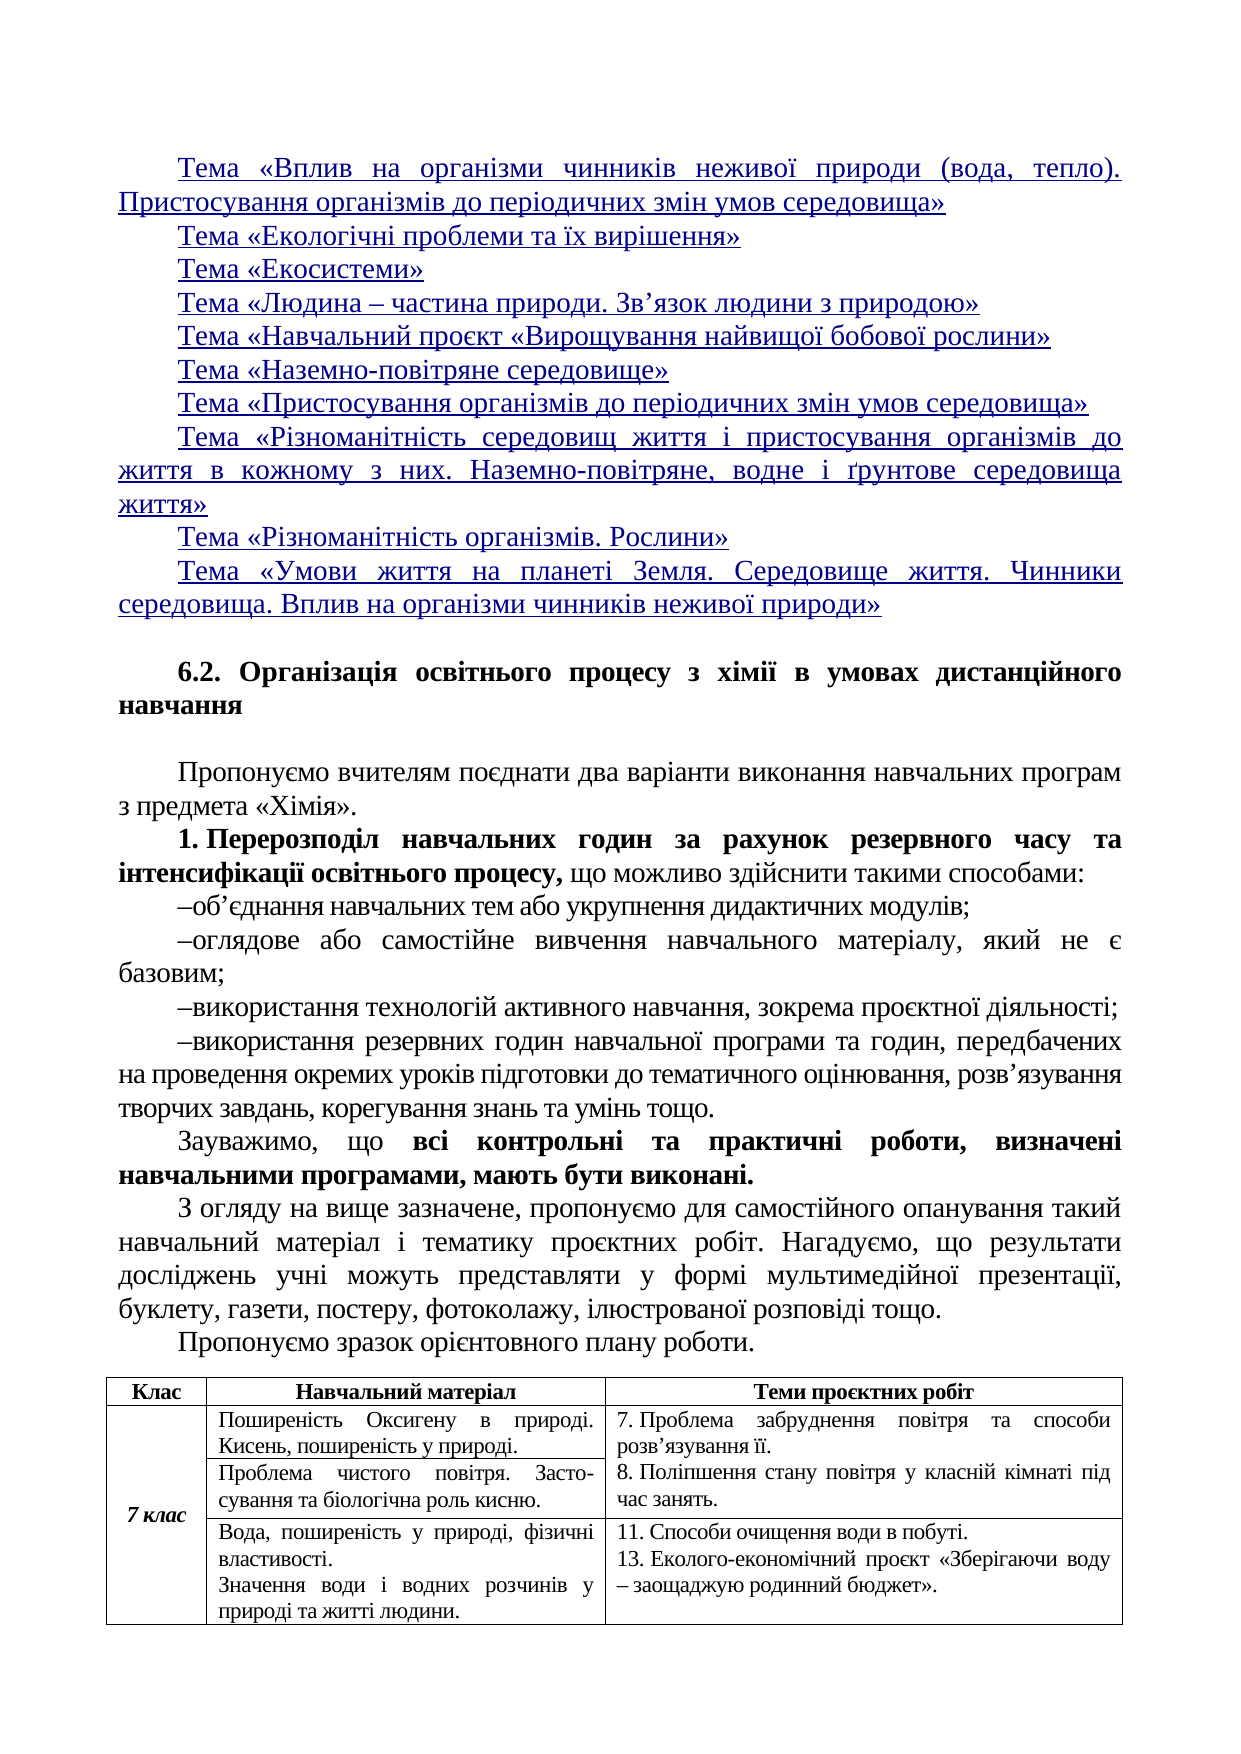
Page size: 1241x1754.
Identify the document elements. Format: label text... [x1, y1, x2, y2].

list об’єднання навчальних тем або укрупнення дидактичних модулів; [118, 888, 1122, 922]
table_cell Проблема чистого повітря. Застосування та біологічна роль кисню. [207, 1459, 605, 1517]
table_cell 7. Проблема забруднення повітря та способи розв’язування її. 8. Поліпшення стану повітря у класній кімнаті під час занять. [606, 1406, 1122, 1517]
table_header Клас [107, 1378, 206, 1404]
text Тема «Людина – частина природи. Зв’язок людини з природою» [118, 285, 1122, 318]
text Зауважимо, що всі контрольні та практичні роботи, визначені навчальними програмами, мають бути виконані. [118, 1123, 1122, 1190]
text Тема «Умови життя на планеті Земля. Середовище життя. Чинники середовища. Вплив на організми чинників неживої природи» [118, 553, 1122, 620]
text Тема «Різноманітність середовищ життя і пристосування організмів до життя в кожному з них. Наземно-повітряне, водне і ґрунтове середовища життя» [118, 419, 1122, 481]
table_cell Вода, поширеність у природі, фізичні властивості. Значення води і водних розчинів у природі та житті людини. [207, 1519, 605, 1624]
list використання технологій активного навчання, зокрема проєктної діяльності; [118, 989, 1122, 1023]
text Тема «Різноманітність організмів. Рослини» [118, 519, 1122, 553]
table_header Навчальний матеріал [207, 1378, 605, 1404]
text Тема «Навчальний проєкт «Вирощування найвищої бобової рослини» [118, 318, 1122, 352]
table_header Теми проєктних робіт [606, 1378, 1122, 1404]
text Тема «Наземно-повітряне середовище» [118, 352, 1122, 385]
text Тема «Вплив на організми чинників неживої природи (вода, тепло). Пристосування організмів до періодичних змін умов середовища» [118, 151, 1122, 218]
text Пропонуємо зразок орієнтовного плану роботи. [118, 1324, 1122, 1358]
text 1. Перерозподіл навчальних годин за рахунок резервного часу та інтенсифікації освітнього процесу, що можливо здійснити такими способами: [118, 821, 1122, 888]
list використання резервних годин навчальної програми та годин, передбачених на проведення окремих уроків підготовки до тематичного оцінювання, розв’язування творчих завдань, корегування знань та умінь тощо. [118, 1023, 1122, 1123]
text 6.2. Організація освітнього процесу з хімії в умовах дистанційного навчання [118, 654, 1122, 721]
table_cell 11. Способи очищення води в побуті. 13. Еколого-економічний проєкт «Зберігаючи воду – заощаджую родинний бюджет». [606, 1519, 1122, 1624]
text Тема «Екосистеми» [118, 251, 1122, 285]
text Пропонуємо вчителям поєднати два варіанти виконання навчальних програм з предмета «Хімія». [118, 754, 1122, 821]
table_cell 7 клас [107, 1406, 206, 1624]
list оглядове або самостійне вивчення навчального матеріалу, який не є базовим; [118, 922, 1122, 989]
text Тема «Екологічні проблеми та їх вирішення» [118, 218, 1122, 251]
table_cell Поширеність Оксигену в природі. Кисень, поширеність у природі. [207, 1406, 605, 1458]
text Тема «Різноманітність середовищ життя і пристосування організмів до життя в кожному з них. Наземно-повітряне, водне і ґрунтове середовища життя» [118, 483, 1122, 519]
text З огляду на вище зазначене, пропонуємо для самостійного опанування такий навчальний матеріал і тематику проєктних робіт. Нагадуємо, що результати досліджень учні можуть представляти у формі мультимедійної презентації, буклету, газети, постеру, фотоколажу, ілюстрованої розповіді тощо. [118, 1190, 1122, 1324]
text Тема «Пристосування організмів до періодичних змін умов середовища» [118, 385, 1122, 419]
